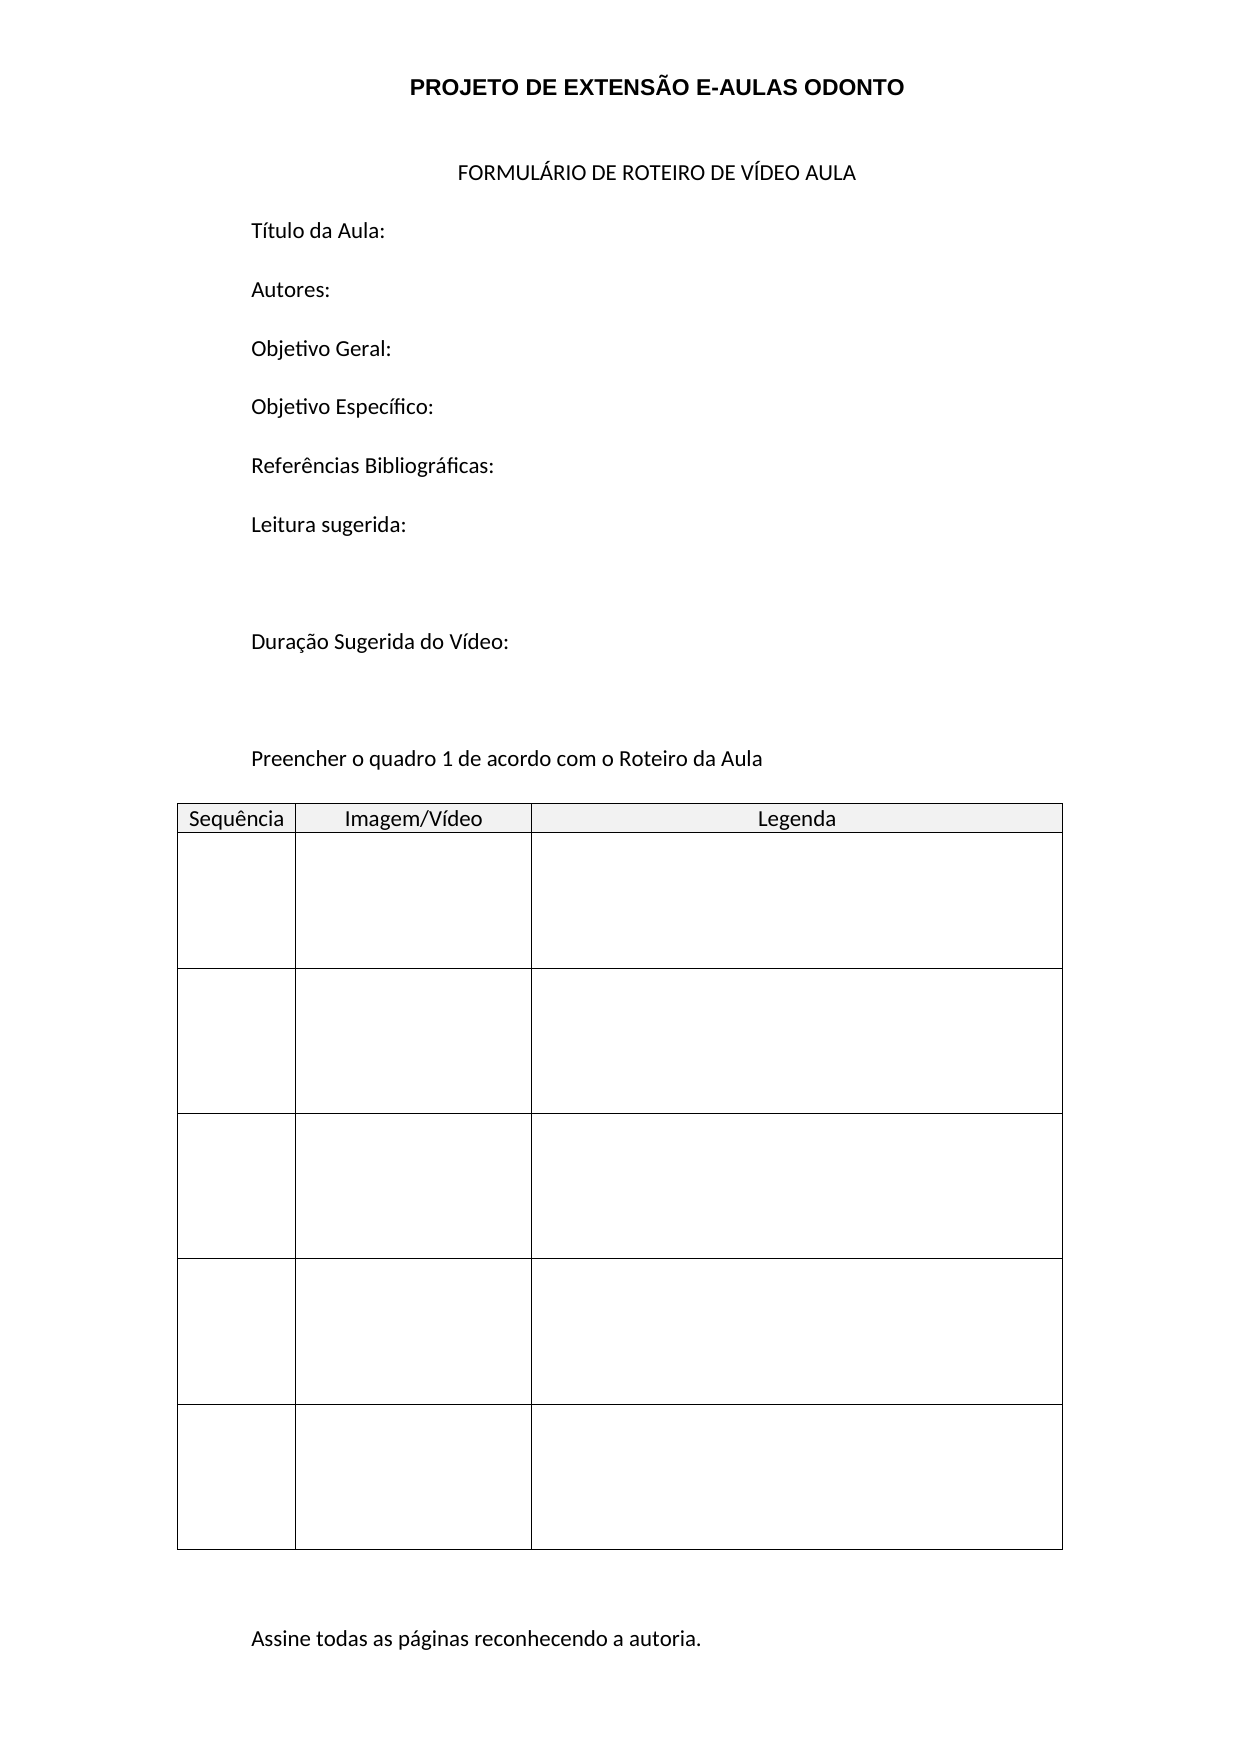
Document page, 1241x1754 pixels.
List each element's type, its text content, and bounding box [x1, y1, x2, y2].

table_cell [178, 833, 295, 968]
table_cell [178, 969, 295, 1113]
table_cell [296, 1259, 531, 1403]
text FORMULÁRIO DE ROTEIRO DE VÍDEO AULA [177, 158, 1063, 186]
table_cell [532, 1405, 1062, 1549]
text Objetivo Específico: [177, 392, 1063, 421]
table_header Sequência [178, 804, 295, 832]
text Autores: [177, 275, 1063, 303]
text Objetivo Geral: [177, 334, 1063, 362]
table_header Legenda [532, 804, 1062, 832]
table_cell [178, 1114, 295, 1258]
text Duração Sugerida do Vídeo: [177, 627, 1063, 655]
table_cell [532, 1259, 1062, 1403]
table_cell [532, 833, 1062, 968]
text Título da Aula: [177, 217, 1063, 244]
table_cell [296, 1114, 531, 1258]
table_cell [532, 1114, 1062, 1258]
table_cell [178, 1405, 295, 1549]
table_cell [296, 1405, 531, 1549]
text Preencher o quadro 1 de acordo com o Roteiro da Aula [177, 744, 1063, 772]
text Referências Bibliográficas: [177, 451, 1063, 479]
table_header Imagem/Vídeo [296, 804, 531, 832]
table_cell [296, 833, 531, 968]
table_cell [178, 1259, 295, 1403]
text Leitura sugerida: [177, 510, 1063, 538]
table_cell [296, 969, 531, 1113]
table_cell [532, 969, 1062, 1113]
